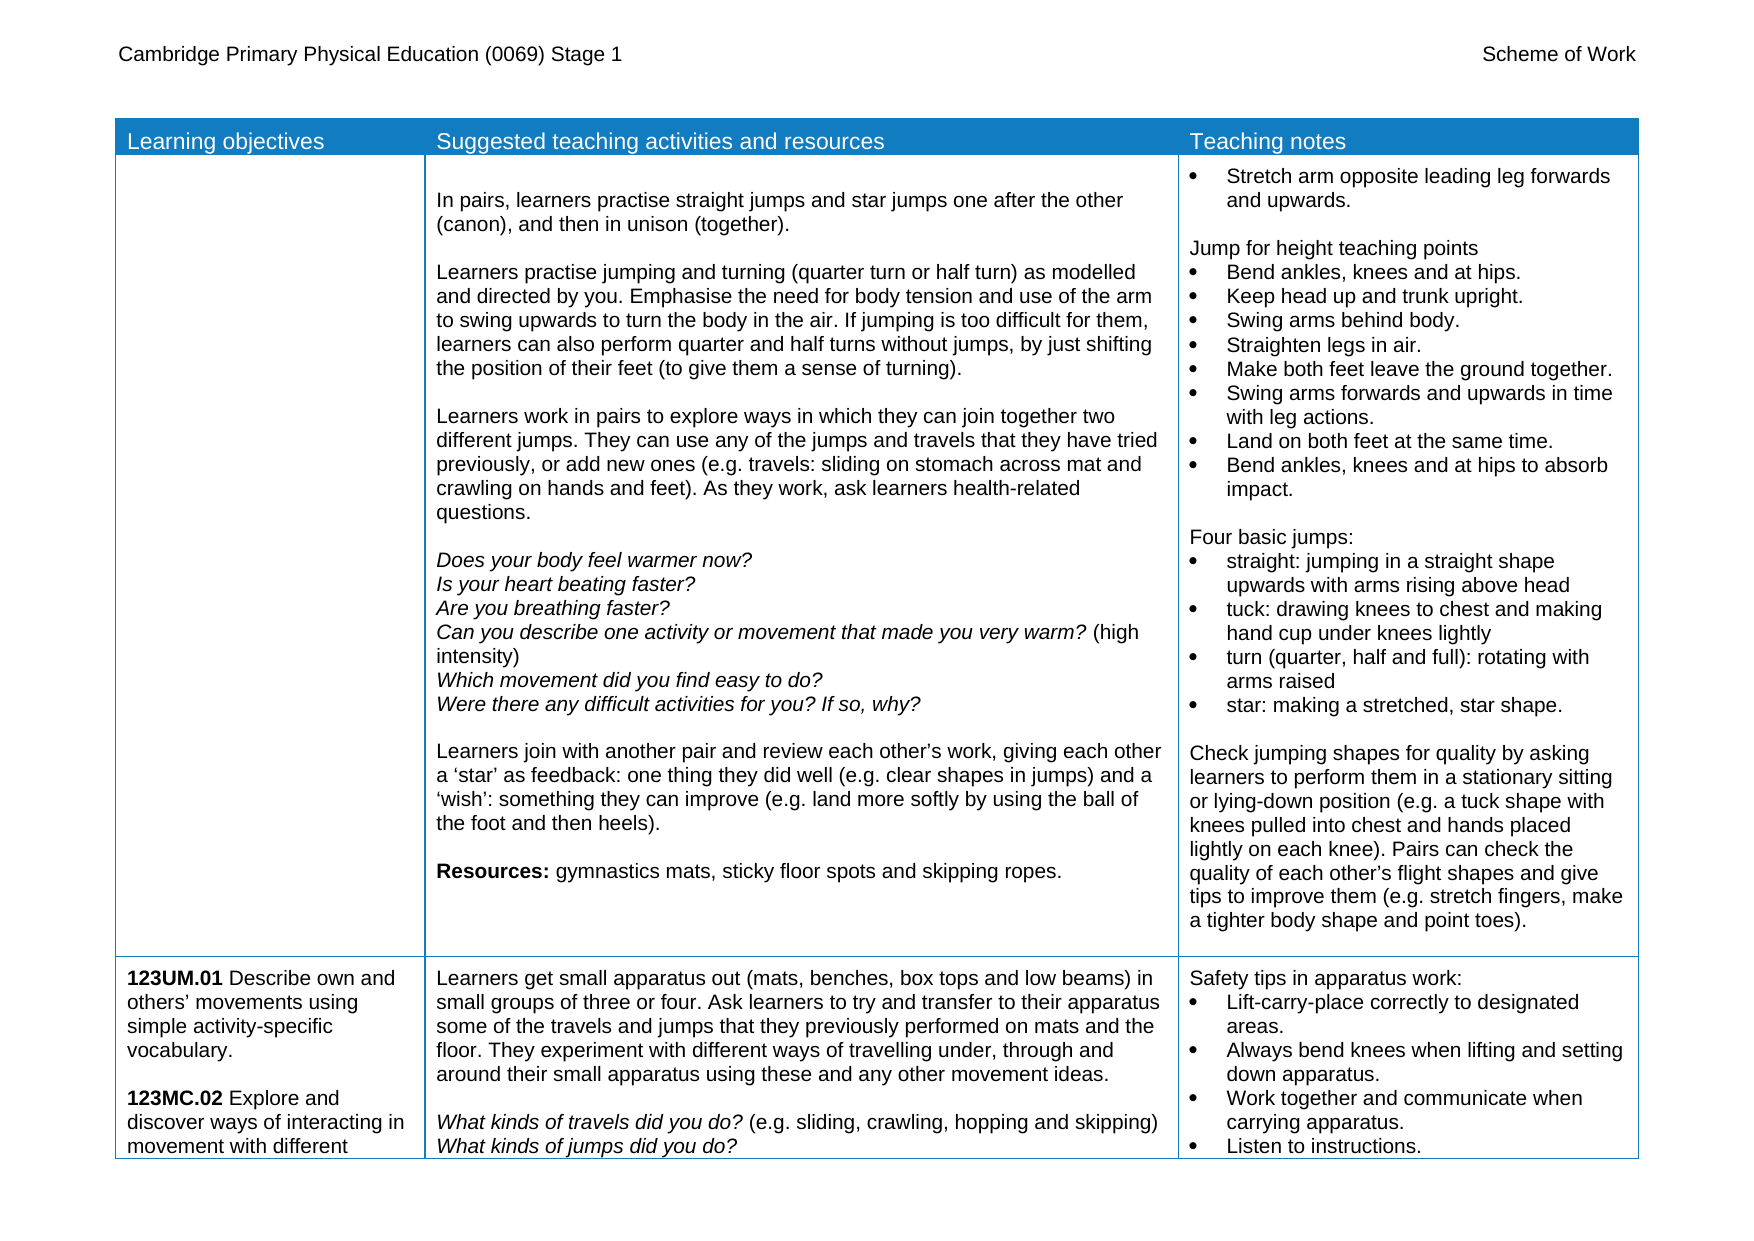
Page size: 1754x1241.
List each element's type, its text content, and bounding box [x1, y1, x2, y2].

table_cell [1179, 957, 1638, 1158]
table_header Suggested teaching activities and resources [426, 119, 1178, 154]
table_header Learning objectives [116, 119, 424, 154]
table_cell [426, 957, 1178, 1158]
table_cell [1179, 155, 1638, 956]
table_header Teaching notes [1179, 119, 1638, 154]
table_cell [116, 155, 424, 956]
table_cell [426, 155, 1178, 956]
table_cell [116, 957, 424, 1158]
